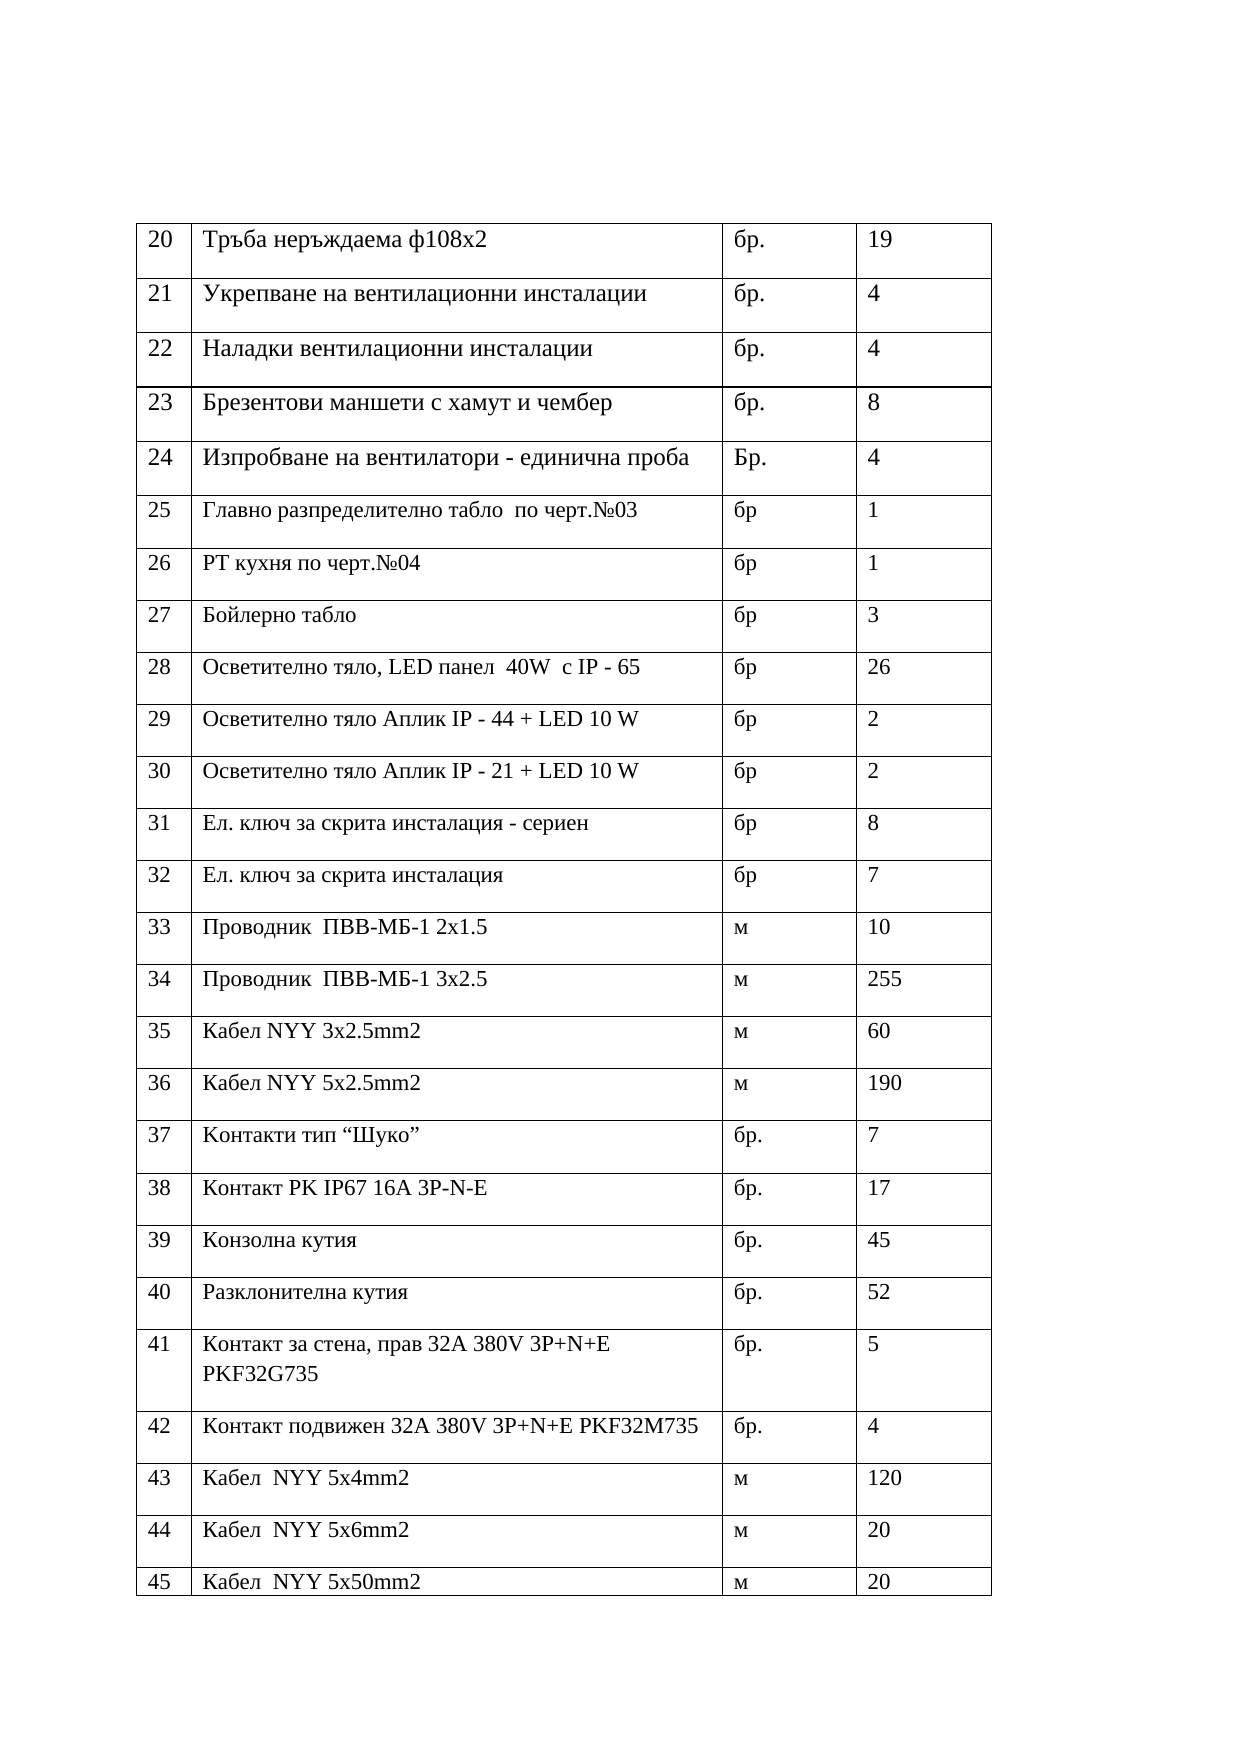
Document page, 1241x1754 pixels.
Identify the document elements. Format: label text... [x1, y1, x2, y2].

table_cell 2 [857, 757, 991, 808]
table_cell 32 [137, 861, 191, 912]
table_cell бр. [723, 1330, 856, 1411]
table_cell 1 [857, 549, 991, 599]
table_cell м [723, 1069, 856, 1120]
table_cell бр. [723, 1278, 856, 1329]
table_cell Кабел NYY 5х2.5mm2 [192, 1069, 722, 1120]
table_cell 7 [857, 1121, 991, 1172]
table_cell Осветително тяло Аплик IP - 44 + LED 10 W [192, 705, 722, 756]
table_cell 34 [137, 965, 191, 1016]
table_cell 21 [137, 279, 191, 332]
table_cell 44 [137, 1516, 191, 1567]
table_cell 22 [137, 333, 191, 386]
table_cell Тръба неръждаема ф108х2 [192, 224, 722, 277]
table_cell бр [723, 549, 856, 599]
table_cell 7 [857, 861, 991, 912]
table_cell 26 [137, 549, 191, 599]
table_cell 23 [137, 388, 191, 441]
table_cell 5 [857, 1330, 991, 1411]
table_cell 26 [857, 653, 991, 704]
table_cell м [723, 965, 856, 1016]
table_cell 120 [857, 1464, 991, 1515]
table_cell 60 [857, 1017, 991, 1068]
table_cell Разклонителна кутия [192, 1278, 722, 1329]
table_cell 4 [857, 1412, 991, 1463]
table_cell бр [723, 809, 856, 860]
table_cell Контакт за стена, прав 32A 380V 3P+N+E PKF32G735 [192, 1330, 722, 1411]
table_cell бр. [723, 224, 856, 277]
table_cell Проводник ПВВ-МБ-1 3х2.5 [192, 965, 722, 1016]
table_cell 255 [857, 965, 991, 1016]
table_cell м [723, 1464, 856, 1515]
table_cell Кабел NYY 3х2.5mm2 [192, 1017, 722, 1068]
table_cell 17 [857, 1174, 991, 1224]
table_cell 42 [137, 1412, 191, 1463]
table_cell м [723, 913, 856, 964]
table_cell Кабел NYY 5х6mm2 [192, 1516, 722, 1567]
table_cell бр. [723, 1174, 856, 1224]
table_cell 3 [857, 601, 991, 652]
table_cell 30 [137, 757, 191, 808]
table_cell бр. [723, 333, 856, 386]
table_cell 35 [137, 1017, 191, 1068]
table_cell Kонтакти тип “Шуко” [192, 1121, 722, 1172]
table_cell бр. [723, 279, 856, 332]
table_cell м [723, 1017, 856, 1068]
table_cell бр [723, 653, 856, 704]
table_cell 24 [137, 442, 191, 495]
table_cell м [723, 1568, 856, 1595]
table_cell 36 [137, 1069, 191, 1120]
table_cell Осветително тяло Аплик IP - 21 + LED 10 W [192, 757, 722, 808]
table_cell 4 [857, 442, 991, 495]
table_cell 4 [857, 333, 991, 386]
table_cell 8 [857, 809, 991, 860]
table_cell 43 [137, 1464, 191, 1515]
table_cell 10 [857, 913, 991, 964]
table_cell 29 [137, 705, 191, 756]
table_cell Кабел NYY 5х4mm2 [192, 1464, 722, 1515]
table_cell 45 [137, 1568, 191, 1595]
table_cell 52 [857, 1278, 991, 1329]
table_cell бр [723, 601, 856, 652]
table_cell 20 [857, 1568, 991, 1595]
table_cell Проводник ПВВ-МБ-1 2х1.5 [192, 913, 722, 964]
table_cell Укрепване на вентилационни инсталации [192, 279, 722, 332]
table_cell Осветително тяло, LED панел 40W с IP - 65 [192, 653, 722, 704]
table_cell 27 [137, 601, 191, 652]
table_cell 1 [857, 496, 991, 547]
table_cell 25 [137, 496, 191, 547]
table_cell 39 [137, 1226, 191, 1277]
table_cell Контакт PK IP67 16A 3P-N-E [192, 1174, 722, 1224]
table_cell бр [723, 861, 856, 912]
table_cell 8 [857, 388, 991, 441]
table_cell 45 [857, 1226, 991, 1277]
table_cell м [723, 1516, 856, 1567]
table_cell 31 [137, 809, 191, 860]
table_cell Главно разпределително табло по черт.№03 [192, 496, 722, 547]
table_cell 190 [857, 1069, 991, 1120]
table_cell 2 [857, 705, 991, 756]
table_cell Конзолна кутия [192, 1226, 722, 1277]
table_cell Брезентови маншети с хамут и чембер [192, 388, 722, 441]
table_cell бр. [723, 1121, 856, 1172]
table_cell бр [723, 705, 856, 756]
table_cell Ел. ключ за скрита инсталация - сериен [192, 809, 722, 860]
table_cell 37 [137, 1121, 191, 1172]
table_cell 40 [137, 1278, 191, 1329]
table_cell 20 [857, 1516, 991, 1567]
table_cell Бр. [723, 442, 856, 495]
table_cell 33 [137, 913, 191, 964]
table_cell Контакт подвижен 32A 380V 3P+N+E PKF32M735 [192, 1412, 722, 1463]
table_cell Бойлерно табло [192, 601, 722, 652]
table_cell бр. [723, 1412, 856, 1463]
table_cell бр. [723, 1226, 856, 1277]
table_cell Изпробване на вентилатори - единична проба [192, 442, 722, 495]
table_cell Ел. ключ за скрита инсталация [192, 861, 722, 912]
table_cell 20 [137, 224, 191, 277]
table_cell 41 [137, 1330, 191, 1411]
table_cell 38 [137, 1174, 191, 1224]
table_cell бр. [723, 388, 856, 441]
table_cell 4 [857, 279, 991, 332]
table_cell 19 [857, 224, 991, 277]
table_cell РТ кухня по черт.№04 [192, 549, 722, 599]
table_cell 28 [137, 653, 191, 704]
table_cell бр [723, 496, 856, 547]
table_cell бр [723, 757, 856, 808]
table_cell Кабел NYY 5х50mm2 [192, 1568, 722, 1595]
table_cell Наладки вентилационни инсталации [192, 333, 722, 386]
